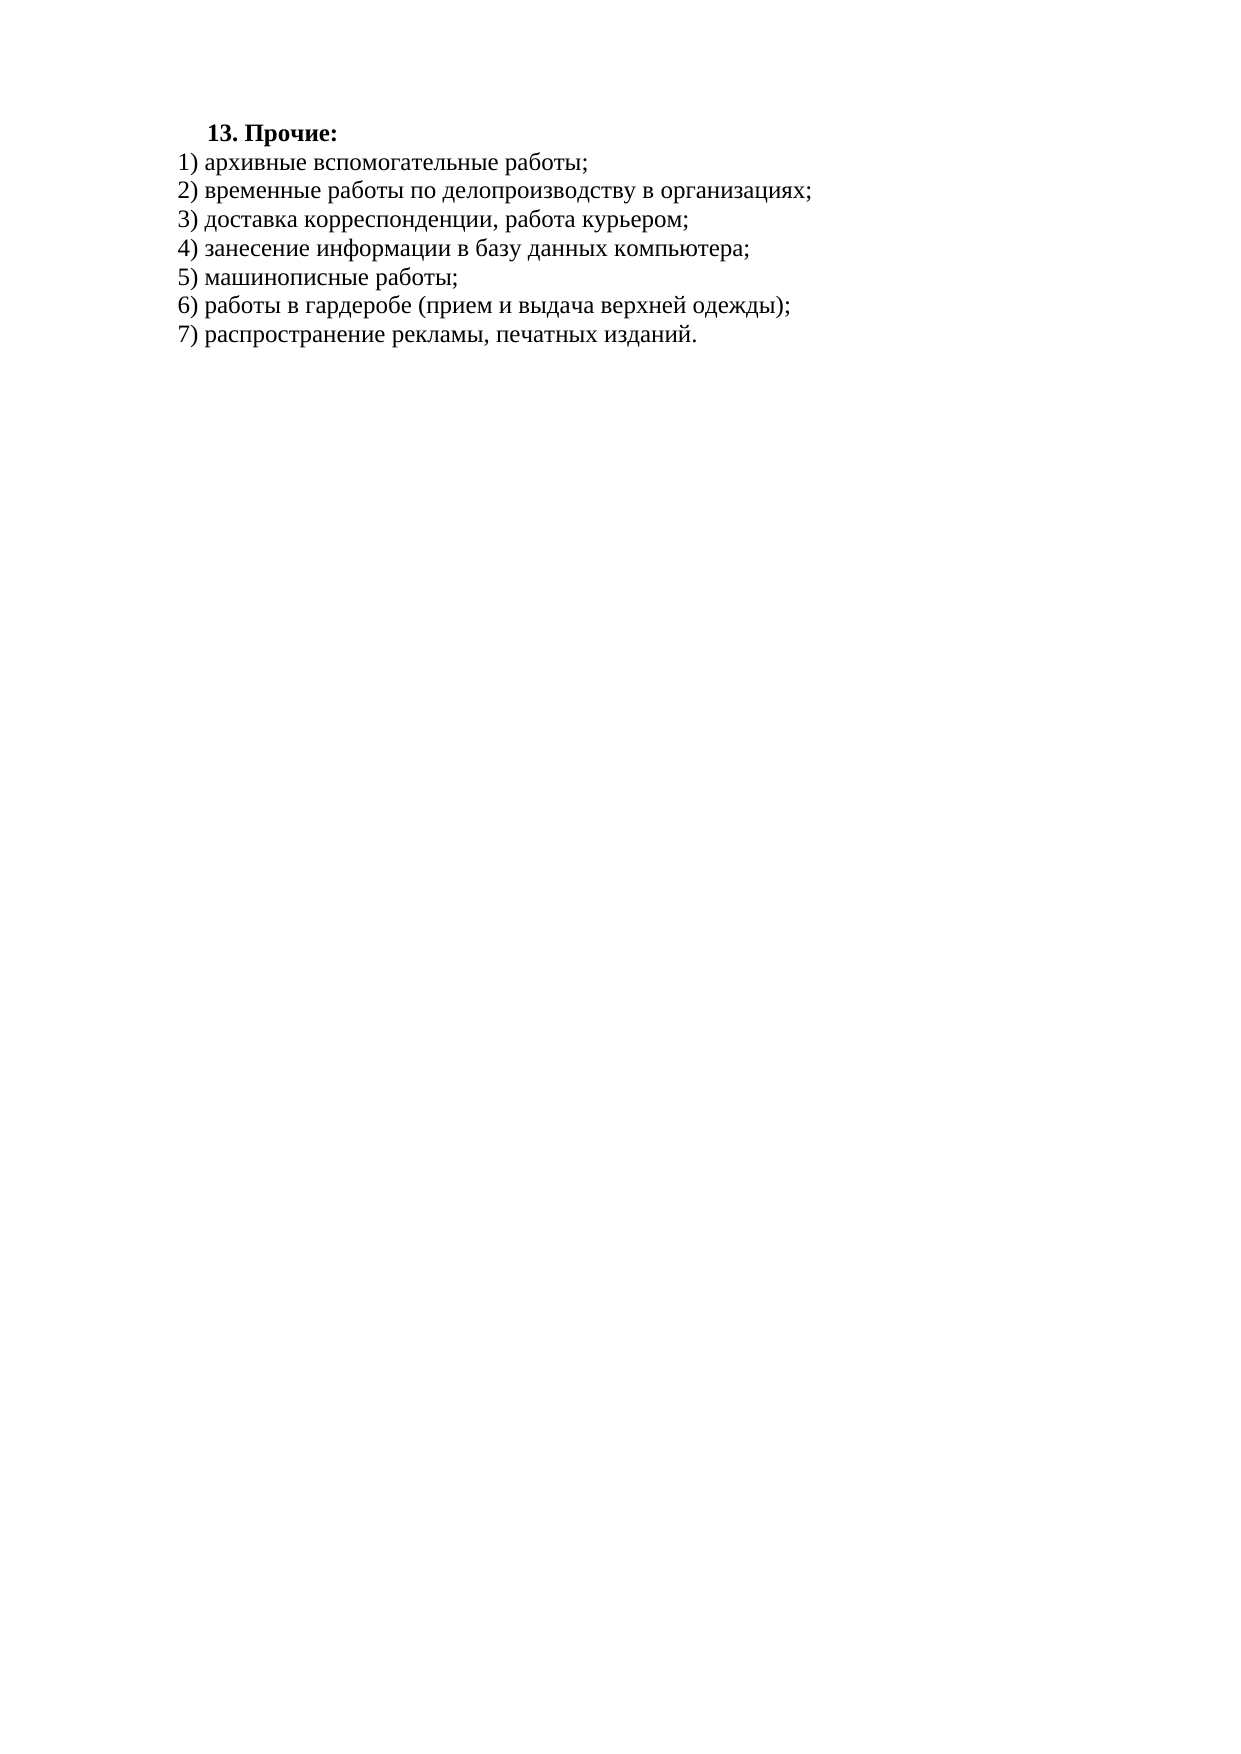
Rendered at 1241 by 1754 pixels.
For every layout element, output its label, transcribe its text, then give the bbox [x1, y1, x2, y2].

text 1) архивные вспомогательные работы; [177, 147, 1152, 176]
text 2) временные работы по делопроизводству в организациях; [177, 176, 1152, 204]
text 6) работы в гардеробе (прием и выдача верхней одежды); [177, 291, 1152, 319]
text 5) машинописные работы; [177, 262, 1152, 291]
text 4) занесение информации в базу данных компьютера; [177, 233, 1152, 262]
text 13. Прочие: [177, 118, 1152, 147]
text 3) доставка корреспонденции, работа курьером; [177, 204, 1152, 233]
text 7) распространение рекламы, печатных изданий. [177, 319, 1152, 348]
